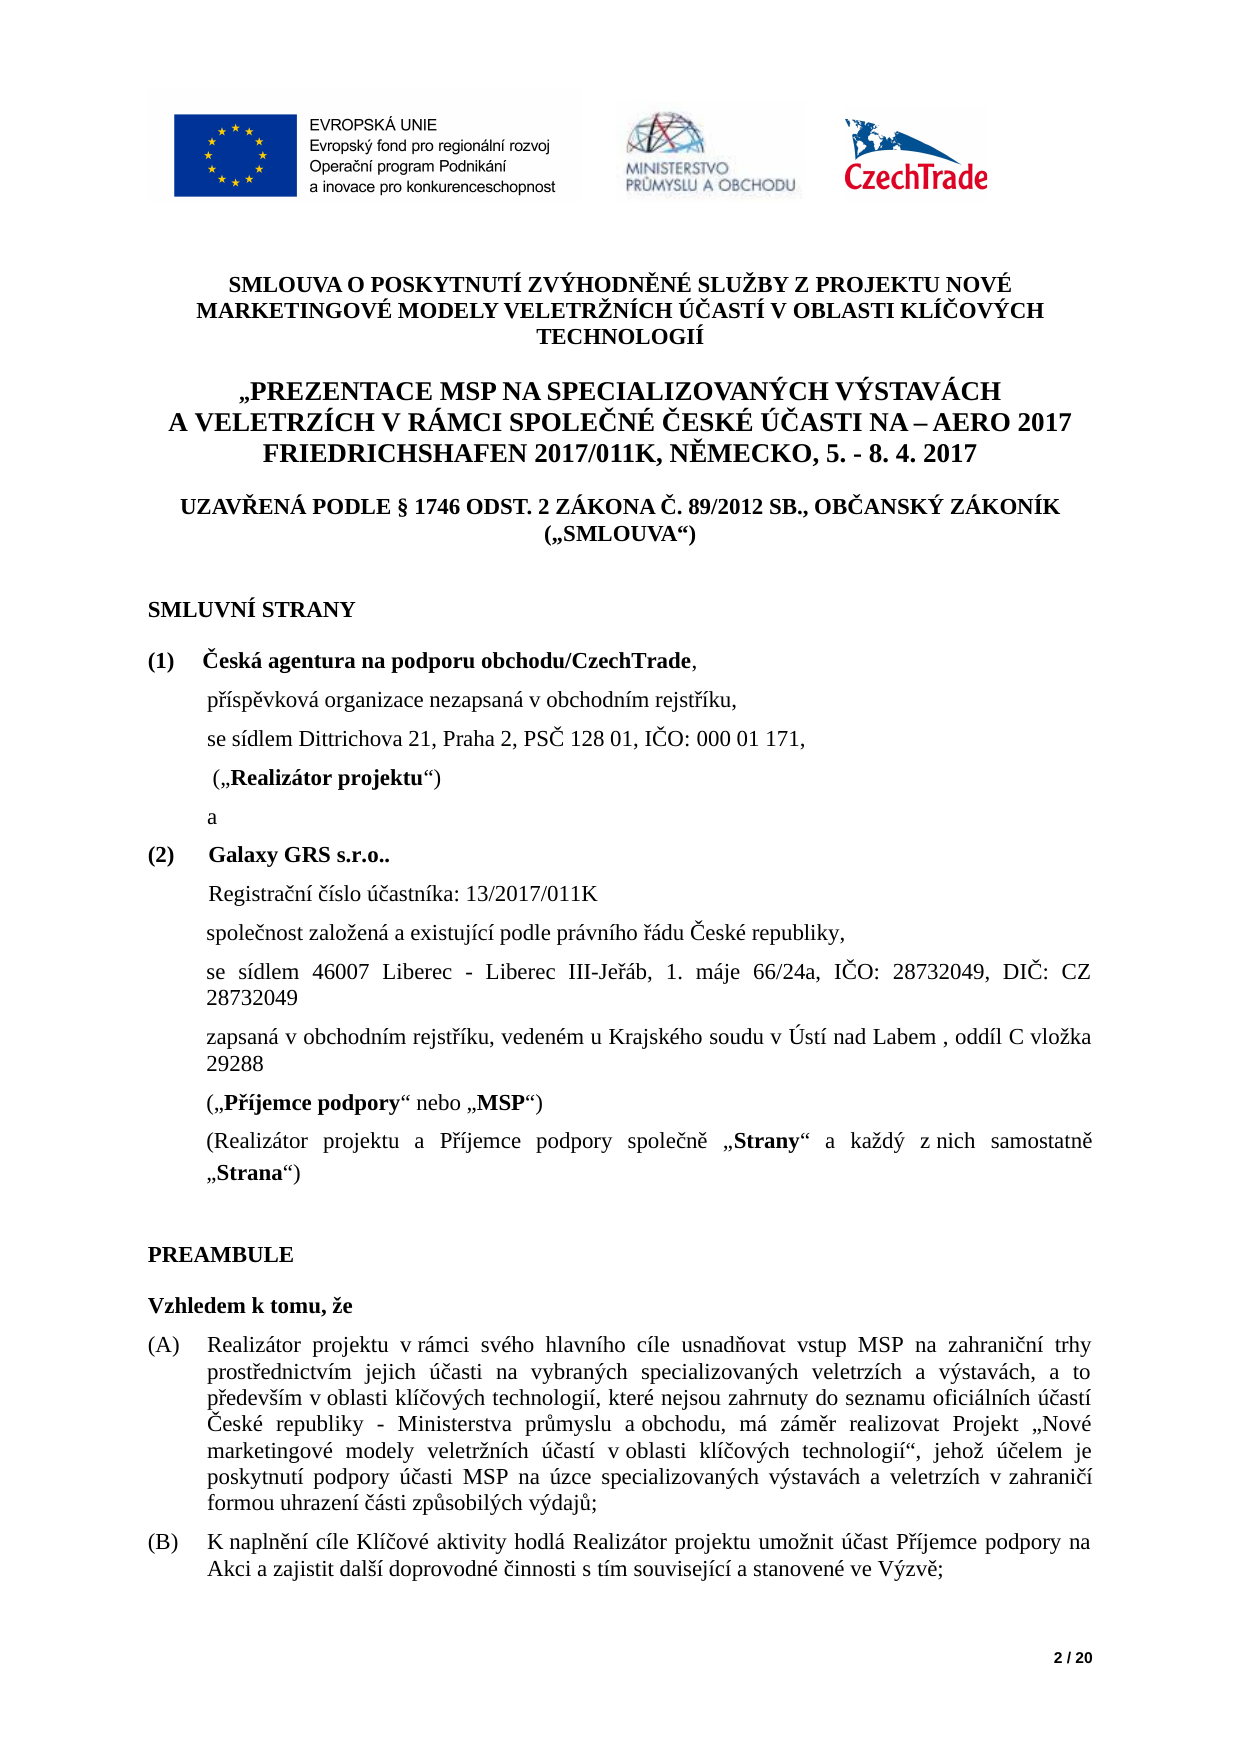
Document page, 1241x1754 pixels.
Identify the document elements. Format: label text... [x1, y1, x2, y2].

title SMLOUVA O poskytnutí zvýhodněné služby z projektu Nové marketingové modely veletržních účastí V OBLASTI KLÍČOVÝCH TECHNOLOGIÍ [148, 271, 1092, 350]
text příspěvková organizace nezapsaná v obchodním rejstříku, [207, 686, 1092, 712]
text Registrační číslo účastníka: 13/2017/011K [185, 880, 1092, 907]
text zapsaná v obchodním rejstříku, vedeném u Krajského soudu v Ústí nad Labem , oddíl C vložka 29288 [206, 1023, 1092, 1076]
text K naplnění cíle Klíčové aktivity hodlá Realizátor projektu umožnit účast Příjemce podpory na Akci a zajistit další doprovodné činnosti s tím související a stanovené ve Výzvě; [148, 1528, 1092, 1581]
text se sídlem Dittrichova 21, Praha 2, PSČ 128 01, IČO: 000 01 171, [207, 725, 1092, 751]
text Preambule [148, 1241, 1092, 1267]
list Česká agentura na podporu obchodu/CzechTrade, [148, 647, 1092, 674]
picture [845, 107, 988, 202]
text (Realizátor projektu a Příjemce podpory společně „Strany“ a každý z nich samostatně „Strana“) [206, 1127, 1092, 1186]
title uzavřená podle § 1746 odst. 2 zákona č. 89/2012 Sb., občanský zákoník („Smlouva“) [148, 493, 1092, 546]
picture [147, 87, 583, 202]
text Smluvní strany [148, 596, 1092, 622]
text a [207, 803, 1092, 829]
title „Prezentace MSP na specializovaných výstavách a veletrzích v rámci společné české účasti na – AERO 2017 Friedrichshafen 2017/011K, NĚMECKO, 5. - 8. 4. 2017 [148, 375, 1092, 468]
text („Příjemce podpory“ nebo „MSP“) [206, 1088, 1092, 1115]
text se sídlem 46007 Liberec - Liberec III-Jeřáb, 1. máje 66/24a, IČO: 28732049, DIČ: CZ 28732049 [206, 958, 1092, 1011]
text Vzhledem k tomu, že [148, 1292, 1092, 1319]
picture [616, 101, 805, 202]
text Realizátor projektu v rámci svého hlavního cíle usnadňovat vstup MSP na zahraniční trhy prostřednictvím jejich účasti na vybraných specializovaných veletrzích a výstavách, a to především v oblasti klíčových technologií, které nejsou zahrnuty do seznamu oficiálních účastí České republiky - Ministerstva průmyslu a obchodu, má záměr realizovat Projekt „Nové marketingové modely veletržních účastí v oblasti klíčových technologií“, jehož účelem je poskytnutí podpory účasti MSP na úzce specializovaných výstavách a veletrzích v zahraničí formou uhrazení části způsobilých výdajů; [148, 1331, 1092, 1516]
text společnost založená a existující podle právního řádu České republiky, [206, 919, 1092, 946]
list Galaxy GRS s.r.o.. [148, 842, 1092, 868]
text („Realizátor projektu“) [207, 764, 1092, 790]
